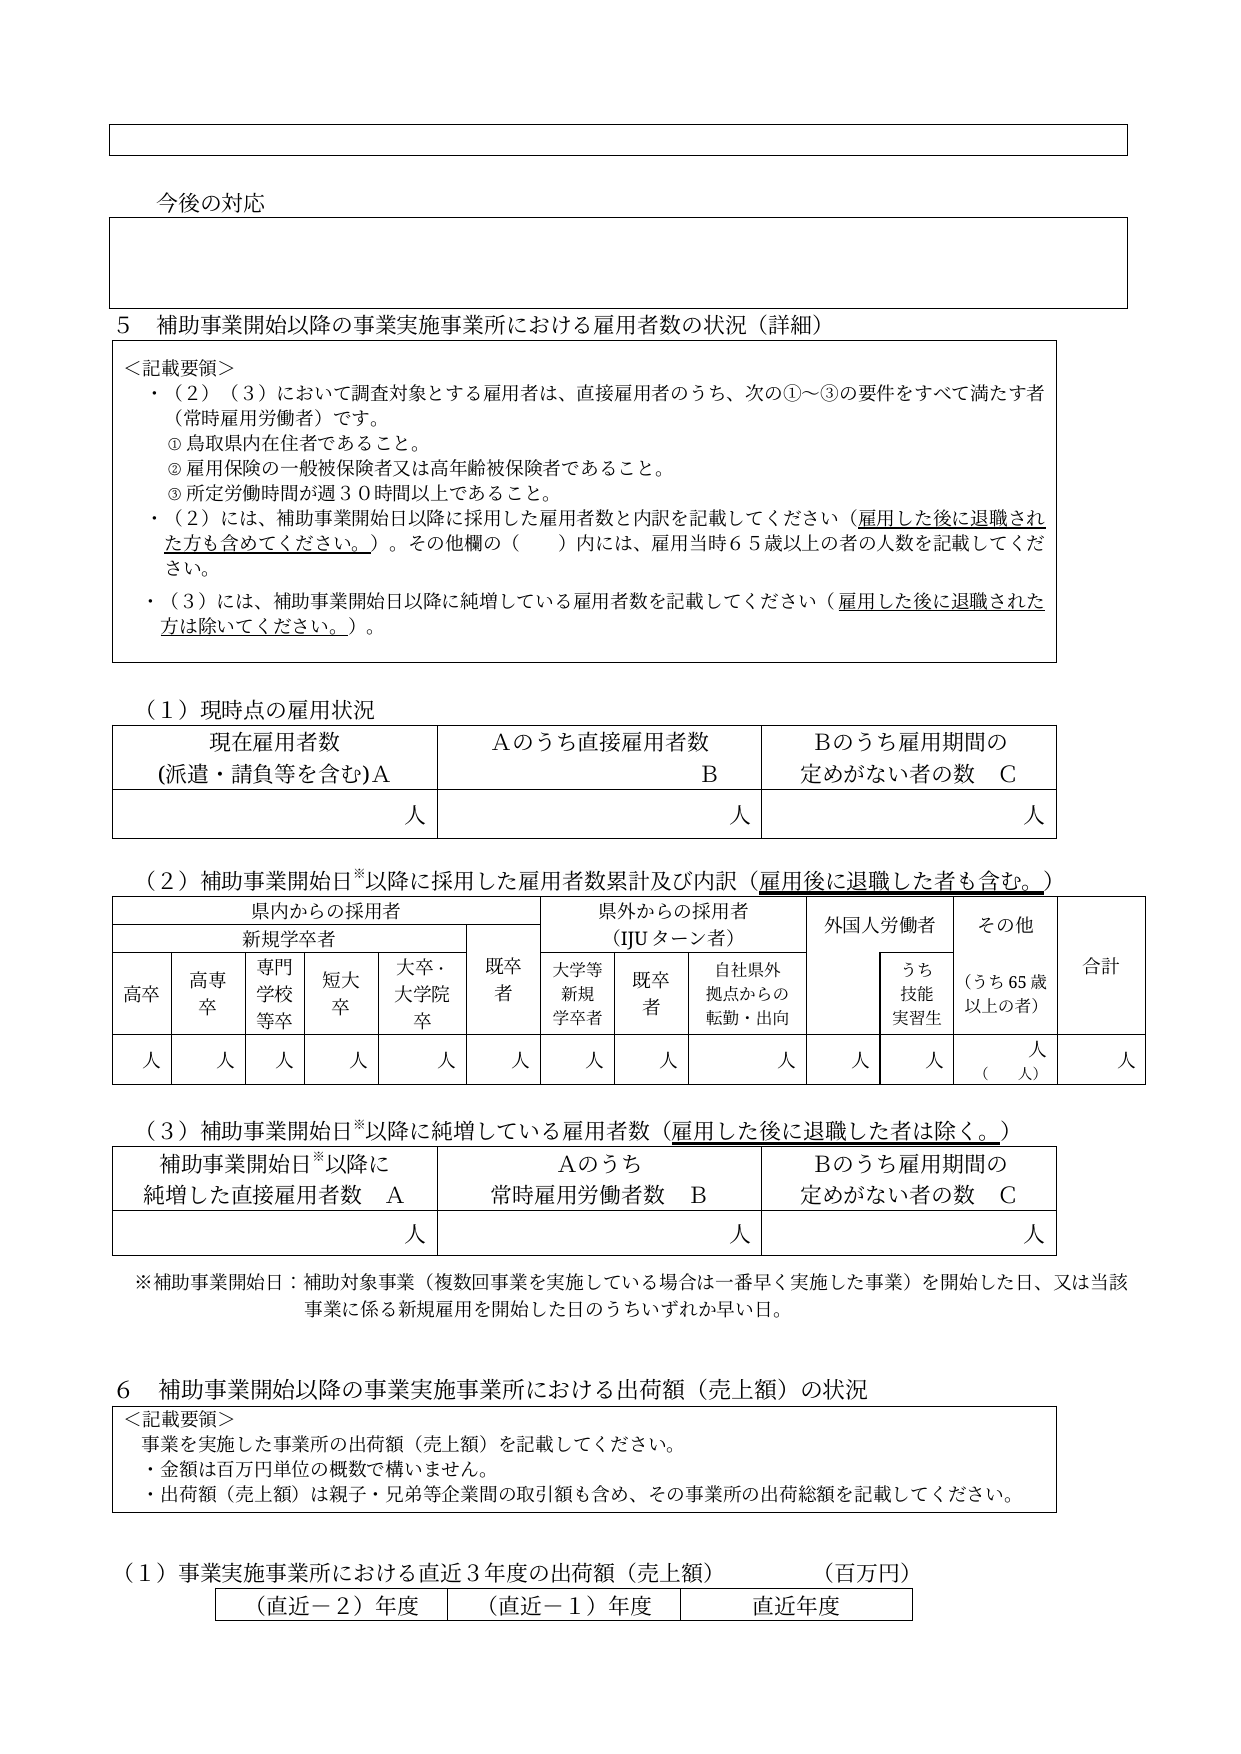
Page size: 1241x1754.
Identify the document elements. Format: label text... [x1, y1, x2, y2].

table_cell 高卒 [113, 953, 171, 1034]
table_cell 人 [172, 1035, 245, 1084]
table_cell 人 [807, 1035, 879, 1084]
table_cell 大卒・大学院卒 [379, 953, 466, 1034]
table_header ＜記載要領＞ ・（２）（３）において調査対象とする雇用者は、直接雇用者のうち、次の①～③の要件をすべて満たす者（常時雇用労働者）です。 ① 鳥取県内在住者であること。 ② 雇用保険の一般被保険者又は高年齢被保険者であること。 ③ 所定労働時間が週３０時間以上であること。 ・（２）には、補助事業開始日以降に採用した雇用者数と内訳を記載してください（雇用した後に退職された方も含めてください。）。その他欄の（ ）内には、雇用当時６５歳以上の者の人数を記載してください。 ・（３）には、補助事業開始日以降に純増している雇用者数を記載してください（雇用した後に退職された方は除いてください。）。 [113, 341, 1056, 662]
table_header 県内からの採用者 [113, 897, 540, 924]
table_cell 人 [689, 1035, 806, 1084]
table_header 県外からの採用者 （IJUターン者） [541, 897, 806, 952]
text （１）事業実施事業所における直近３年度の出荷額（売上額） （百万円） [112, 1556, 1128, 1588]
table_cell 新規学卒者 [113, 925, 466, 952]
table_header 外国人労働者 [807, 897, 953, 952]
table_cell [807, 952, 879, 1034]
text ※補助事業開始日：補助対象事業（複数回事業を実施している場合は一番早く実施した事業）を開始した日、又は当該事業に係る新規雇用を開始した日のうちいずれか早い日。 [112, 1268, 1128, 1322]
text （３）補助事業開始日※以降に純増している雇用者数（雇用した後に退職した者は除く。） [134, 1114, 1128, 1146]
table_header 合計 [1058, 897, 1145, 1034]
table_cell 人 [305, 1035, 378, 1084]
text （２）補助事業開始日※以降に採用した雇用者数累計及び内訳（雇用後に退職した者も含む。） [134, 864, 1128, 896]
table_cell 人 [246, 1035, 304, 1084]
table_cell 人 [1058, 1035, 1145, 1084]
table_cell 高専卒 [172, 953, 245, 1034]
table_cell 人 [467, 1035, 540, 1084]
table_cell 既卒者 [467, 925, 540, 1034]
table_cell 人 [762, 1211, 1056, 1254]
table_cell 人 [881, 1035, 953, 1084]
table_cell 短大卒 [305, 953, 378, 1034]
text （１）現時点の雇用状況 [134, 693, 1128, 724]
table_cell うち 技能 実習生 [881, 953, 953, 1034]
table_cell 専門学校等卒 [246, 953, 304, 1034]
text ５ 補助事業開始以降の事業実施事業所における雇用者数の状況（詳細） [112, 309, 1128, 340]
table_cell 人 [541, 1035, 614, 1084]
table_header Ｂのうち雇用期間の 定めがない者の数 Ｃ [762, 726, 1056, 789]
text ６ 補助事業開始以降の事業実施事業所における出荷額（売上額）の状況 [112, 1373, 1128, 1406]
table_cell 人 [438, 790, 761, 838]
table_cell 人 [113, 1211, 437, 1254]
table_header ＜記載要領＞ 事業を実施した事業所の出荷額（売上額）を記載してください。 ・金額は百万円単位の概数で構いません。 ・出荷額（売上額）は親子・兄弟等企業間の取引額も含め、その事業所の出荷総額を記載してください。 [113, 1407, 1056, 1512]
table_cell 自社県外 拠点からの 転勤・出向 [689, 953, 806, 1034]
table_header 直近年度 [681, 1589, 912, 1620]
table_cell 大学等 新規 学卒者 [541, 953, 614, 1034]
table_header 現在雇用者数 (派遣・請負等を含む)Ａ [113, 726, 437, 789]
text 今後の対応 [112, 186, 1128, 217]
table_cell 人 [113, 790, 437, 838]
table_cell 人 [954, 1035, 1057, 1062]
table_header [110, 125, 1127, 155]
table_cell 人 [113, 1035, 171, 1084]
table_header Ａのうち直接雇用者数 Ｂ [438, 726, 761, 789]
table_header 補助事業開始日※以降に 純増した直接雇用者数 Ａ [113, 1147, 437, 1210]
table_cell 人 [379, 1035, 466, 1084]
table_header その他 [954, 897, 1057, 952]
table_cell 人 [438, 1211, 761, 1254]
table_header （直近－１）年度 [448, 1589, 680, 1620]
table_cell 人 [615, 1035, 688, 1084]
table_cell 人 [762, 790, 1056, 838]
table_header Ｂのうち雇用期間の 定めがない者の数 Ｃ [762, 1147, 1056, 1210]
table_cell （ 人） [954, 1062, 1057, 1084]
table_cell 既卒者 [615, 953, 688, 1034]
table_header （直近－２）年度 [216, 1589, 447, 1620]
table_header [110, 218, 1127, 308]
table_cell （うち65歳 以上の者） [954, 952, 1057, 1034]
table_header Ａのうち 常時雇用労働者数 Ｂ [438, 1147, 761, 1210]
